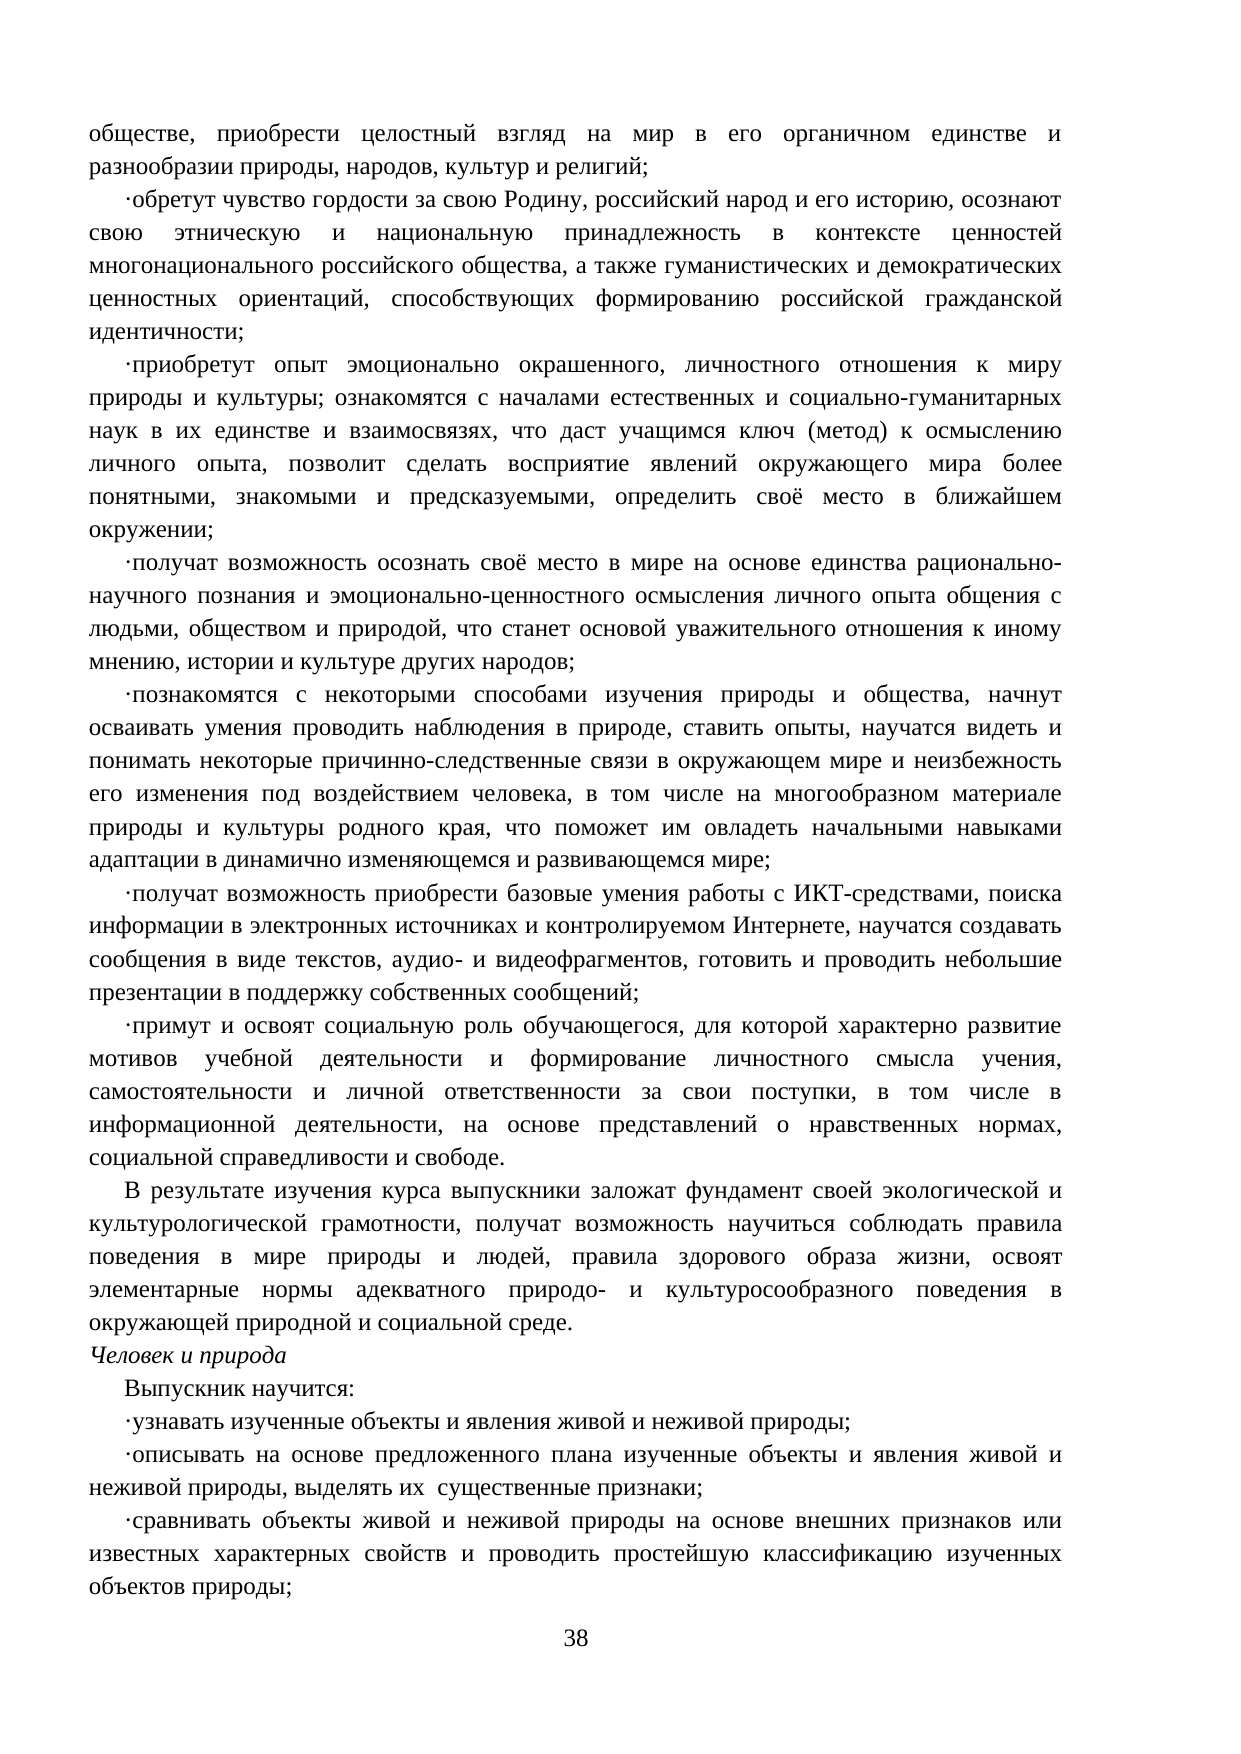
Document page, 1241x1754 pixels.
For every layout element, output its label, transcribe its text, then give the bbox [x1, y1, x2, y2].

text ·примут и освоят социальную роль обучающегося, для которой характерно развитие мотивов учебной деятельности и формирование личностного смысла учения, самостоятельности и личной ответственности за свои поступки, в том числе в информационной деятельности, на основе представлений о нравственных нормах, социальной справедливости и свободе. [89, 1010, 1063, 1171]
text ·познакомятся с некоторыми способами изучения природы и общества, начнут осваивать умения проводить наблюдения в природе, ставить опыты, научатся видеть и понимать некоторые причинно-следственные связи в окружающем мире и неизбежность его изменения под воздействием человека, в том числе на многообразном материале природы и культуры родного края, что поможет им овладеть начальными навыками адаптации в динамично изменяющемся и развивающемся мире; [89, 679, 1063, 873]
text Человек и природа [89, 1340, 1063, 1369]
text ·обретут чувство гордости за свою Родину, российский народ и его историю, осознают свою этническую и национальную принадлежность в контексте ценностей многонационального российского общества, а также гуманистических и демократических ценностных ориентаций, способствующих формированию российской гражданской идентичности; [89, 184, 1063, 345]
text ·сравнивать объекты живой и неживой природы на основе внешних признаков или известных характерных свойств и проводить простейшую классификацию изученных объектов природы; [89, 1505, 1063, 1600]
text ·узнавать изученные объекты и явления живой и неживой природы; [89, 1406, 1063, 1435]
text ·приобретут опыт эмоционально окрашенного, личностного отношения к миру природы и культуры; ознакомятся с началами естественных и социально-гуманитарных наук в их единстве и взаимосвязях, что даст учащимся ключ (метод) к осмыслению личного опыта, позволит сделать восприятие явлений окружающего мира более понятными, знакомыми и предсказуемыми, определить своё место в ближайшем окружении; [89, 349, 1063, 543]
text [89, 118, 1063, 180]
text В результате изучения курса выпускники заложат фундамент своей экологической и культурологической грамотности, получат возможность научиться соблюдать правила поведения в мире природы и людей, правила здорового образа жизни, освоят элементарные нормы адекватного природо- и культуросообразного поведения в окружающей природной и социальной среде. [89, 1175, 1063, 1336]
text Выпускник научится: [89, 1373, 1063, 1402]
text ·получат возможность приобрести базовые умения работы с ИКТ-средствами, поиска информации в электронных источниках и контролируемом Интернете, научатся создавать сообщения в виде текстов, аудио- и видеофрагментов, готовить и проводить небольшие презентации в поддержку собственных сообщений; [89, 878, 1063, 1005]
text ·описывать на основе предложенного плана изученные объекты и явления живой и неживой природы, выделять их существенные признаки; [89, 1439, 1063, 1501]
text ·получат возможность осознать своё место в мире на основе единства рационально-научного познания и эмоционально-ценностного осмысления личного опыта общения с людьми, обществом и природой, что станет основой уважительного отношения к иному мнению, истории и культуре других народов; [89, 547, 1063, 675]
